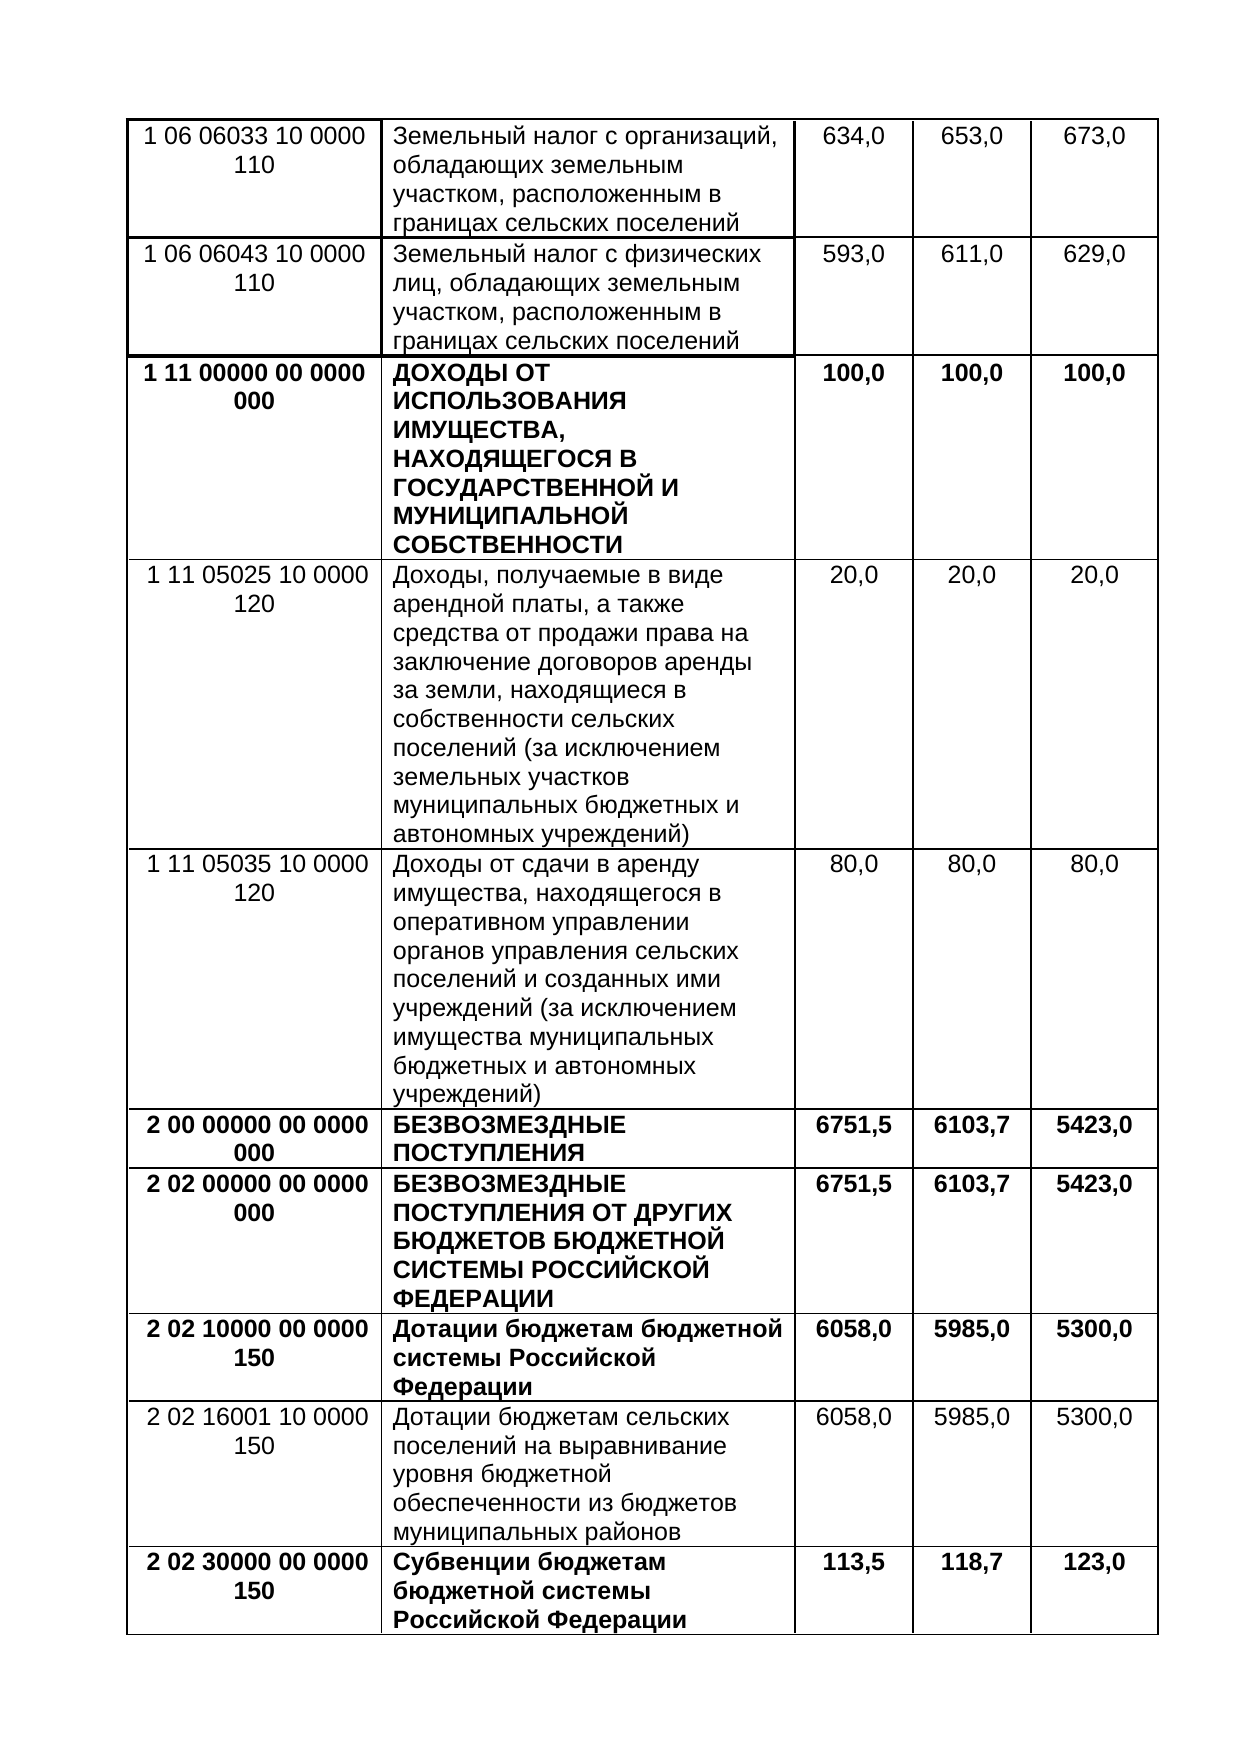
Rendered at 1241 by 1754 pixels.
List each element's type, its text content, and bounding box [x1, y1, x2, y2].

table_cell 2 02 10000 00 0000 150 [128, 1313, 381, 1400]
table_cell Доходы, получаемые в виде арендной платы, а также средства от продажи права на заключение договоров аренды за земли, находящиеся в собственности сельских поселений (за исключением земельных участков муниципальных бюджетных и автономных учреждений) [382, 560, 794, 848]
table_cell Земельный налог с организаций, обладающих земельным участком, расположенным в границах сельских поселений [383, 120, 795, 236]
table_cell 6058,0 [796, 1314, 912, 1400]
table_cell Земельный налог с физических лиц, обладающих земельным участком, расположенным в границах сельских поселений [383, 239, 793, 354]
table_cell 2 02 16001 10 0000 150 [128, 1400, 381, 1546]
table_cell 20,0 [796, 560, 912, 848]
table_cell 6751,5 [796, 1110, 912, 1167]
table_cell 6103,7 [914, 1110, 1030, 1167]
table_cell 673,0 [1031, 120, 1157, 236]
table_cell 100,0 [1032, 356, 1157, 559]
table_cell 100,0 [914, 356, 1030, 559]
table_cell 1 06 06033 10 0000 110 [129, 121, 380, 236]
table_cell 611,0 [914, 238, 1030, 354]
table_cell 118,7 [914, 1547, 1030, 1633]
table_cell 5423,0 [1032, 1110, 1157, 1167]
table_cell 123,0 [1032, 1547, 1157, 1633]
table_cell 20,0 [1032, 560, 1157, 848]
table_cell Субвенции бюджетам бюджетной системы Российской Федерации [382, 1547, 794, 1633]
table_cell 1 06 06043 10 0000 110 [129, 239, 380, 354]
table_cell 2 00 00000 00 0000 000 [128, 1108, 381, 1167]
table_cell 5423,0 [1032, 1169, 1157, 1312]
table_cell 6751,5 [796, 1169, 912, 1312]
table_cell 2 02 00000 00 0000 000 [128, 1167, 381, 1312]
table_cell ДОХОДЫ ОТ ИСПОЛЬЗОВАНИЯ ИМУЩЕСТВА, НАХОДЯЩЕГОСЯ В ГОСУДАРСТВЕННОЙ И МУНИЦИПАЛЬНОЙ СОБСТВЕННОСТИ [382, 358, 794, 559]
table_cell БЕЗВОЗМЕЗДНЫЕ ПОСТУПЛЕНИЯ [382, 1110, 794, 1167]
table_cell 80,0 [1032, 850, 1157, 1108]
table_cell 113,5 [796, 1547, 912, 1633]
table_cell Дотации бюджетам бюджетной системы Российской Федерации [382, 1314, 794, 1400]
table_cell 1 11 05025 10 0000 120 [128, 559, 381, 848]
table_cell 6103,7 [914, 1169, 1030, 1312]
table_cell 80,0 [914, 850, 1030, 1108]
table_cell 5985,0 [914, 1314, 1030, 1400]
table_cell 80,0 [796, 850, 912, 1108]
table_cell 653,0 [913, 120, 1031, 236]
table_cell 5300,0 [1032, 1314, 1157, 1400]
table_cell 100,0 [796, 356, 912, 559]
table_cell 1 11 05035 10 0000 120 [128, 848, 381, 1108]
table_cell 2 02 30000 00 0000 150 [128, 1546, 381, 1633]
table_cell 6058,0 [796, 1402, 912, 1546]
table_cell БЕЗВОЗМЕЗДНЫЕ ПОСТУПЛЕНИЯ ОТ ДРУГИХ БЮДЖЕТОВ БЮДЖЕТНОЙ СИСТЕМЫ РОССИЙСКОЙ ФЕДЕРАЦИИ [382, 1169, 794, 1312]
table_cell 593,0 [796, 238, 912, 354]
table_cell 5985,0 [914, 1402, 1030, 1546]
table_cell 20,0 [914, 560, 1030, 848]
table_cell Дотации бюджетам сельских поселений на выравнивание уровня бюджетной обеспеченности из бюджетов муниципальных районов [382, 1402, 794, 1546]
table_cell Доходы от сдачи в аренду имущества, находящегося в оперативном управлении органов управления сельских поселений и созданных ими учреждений (за исключением имущества муниципальных бюджетных и автономных учреждений) [382, 850, 794, 1108]
table_cell 634,0 [795, 120, 913, 236]
table_cell 1 11 00000 00 0000 000 [128, 358, 381, 559]
table_cell 629,0 [1032, 238, 1157, 354]
table_cell 5300,0 [1032, 1402, 1157, 1546]
